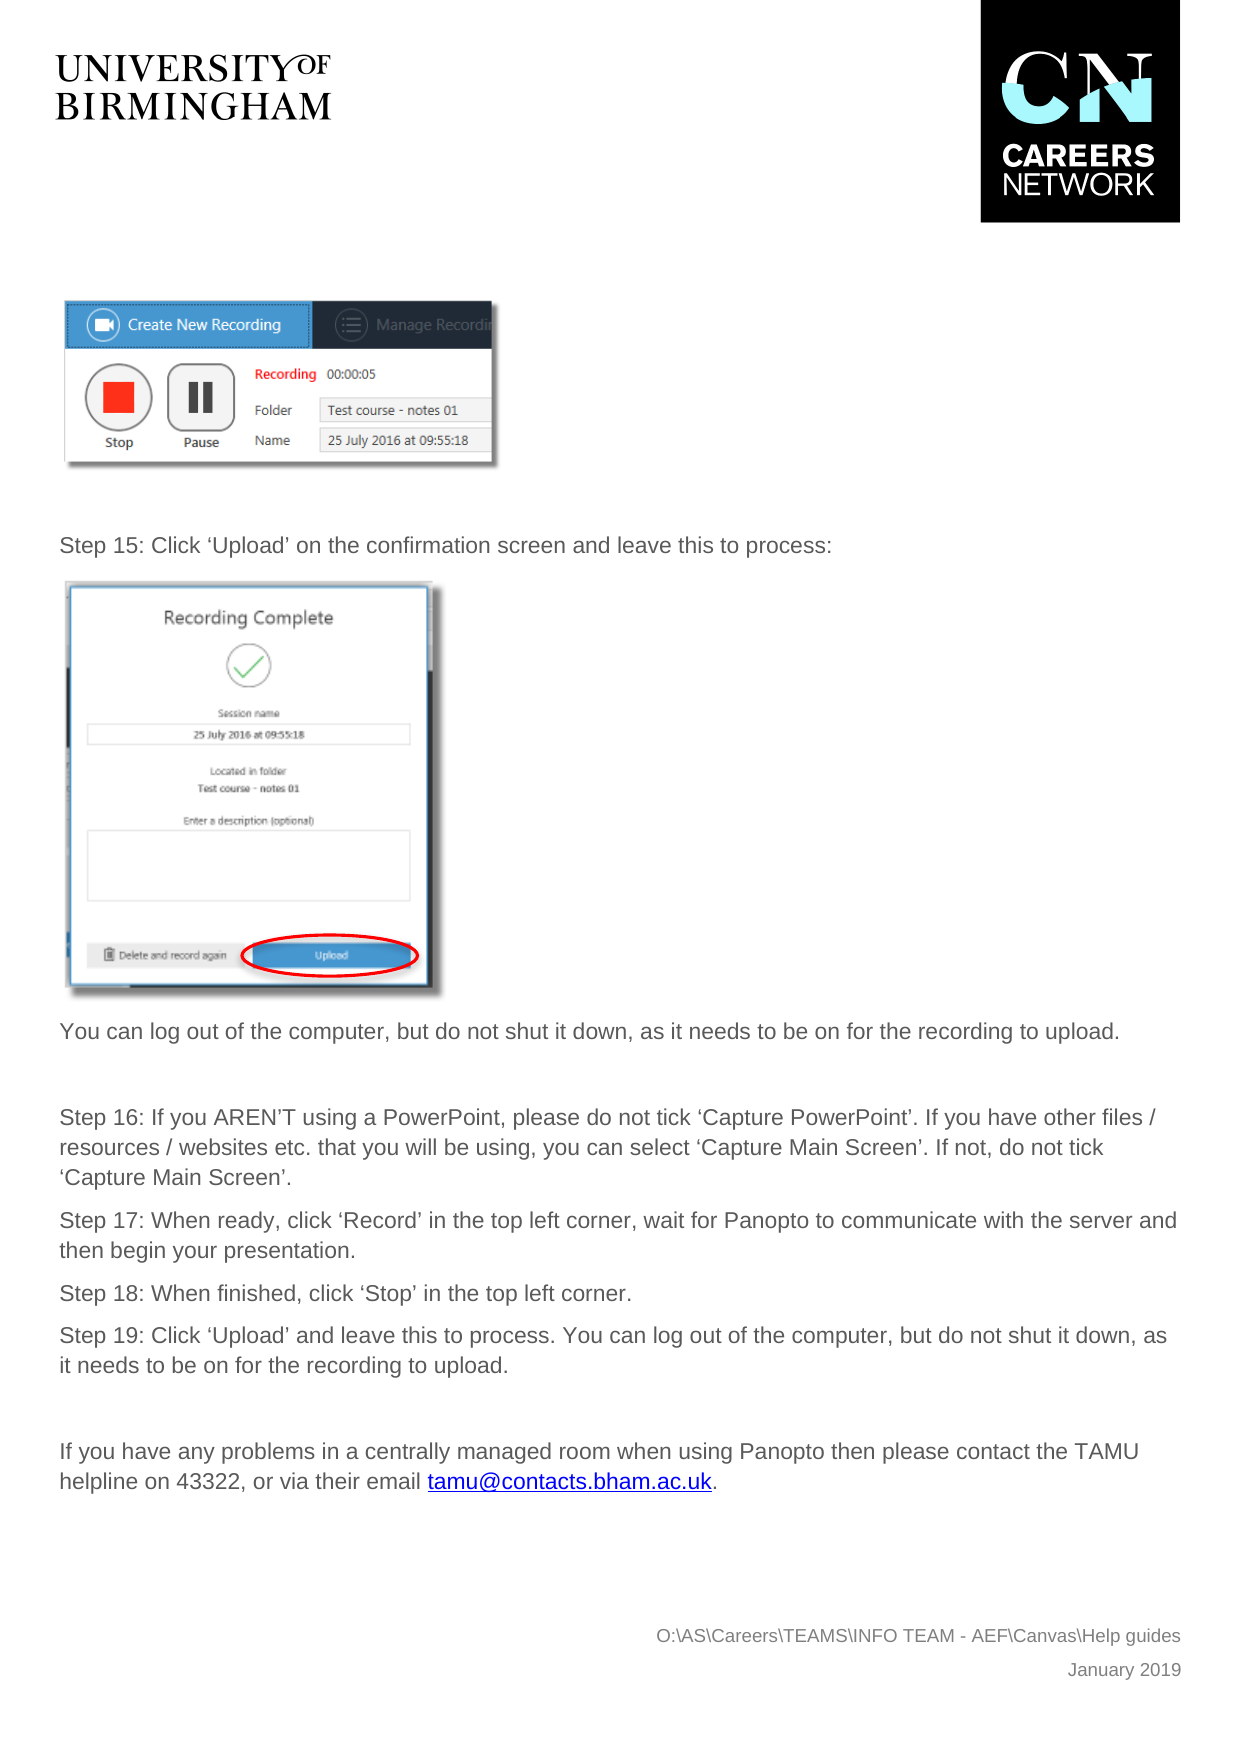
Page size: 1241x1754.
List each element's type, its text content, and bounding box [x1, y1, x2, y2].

text Step 16: If you AREN’T using a PowerPoint, please do not tick ‘Capture PowerPoint’. If you have other files / resources / websites etc. that you will be using, you can select ‘Capture Main Screen’. If not, do not tick ‘Capture Main Screen’. [59, 1103, 1181, 1190]
text Step 19: Click ‘Upload’ and leave this to process. You can log out of the computer, but do not shut it down, as it needs to be on for the recording to upload. [59, 1322, 1181, 1379]
picture [59, 295, 505, 474]
text You can log out of the computer, but do not shut it down, as it needs to be on for the recording to upload. [59, 1018, 1181, 1044]
text Step 17: When ready, click ‘Record’ in the top left corner, wait for Panopto to communicate with the server and then begin your presentation. [59, 1207, 1181, 1263]
text If you have any problems in a centrally managed room when using Panopto then please contact the TAMU helpline on 43322, or via their email tamu@contacts.bham.ac.uk. [59, 1438, 1181, 1494]
text Step 15: Click ‘Upload’ on the confirmation screen and leave this to process: [59, 532, 1181, 559]
picture [0, 0, 1241, 236]
picture [59, 575, 447, 1002]
text Step 18: When finished, click ‘Stop’ in the top left corner. [59, 1279, 1181, 1306]
